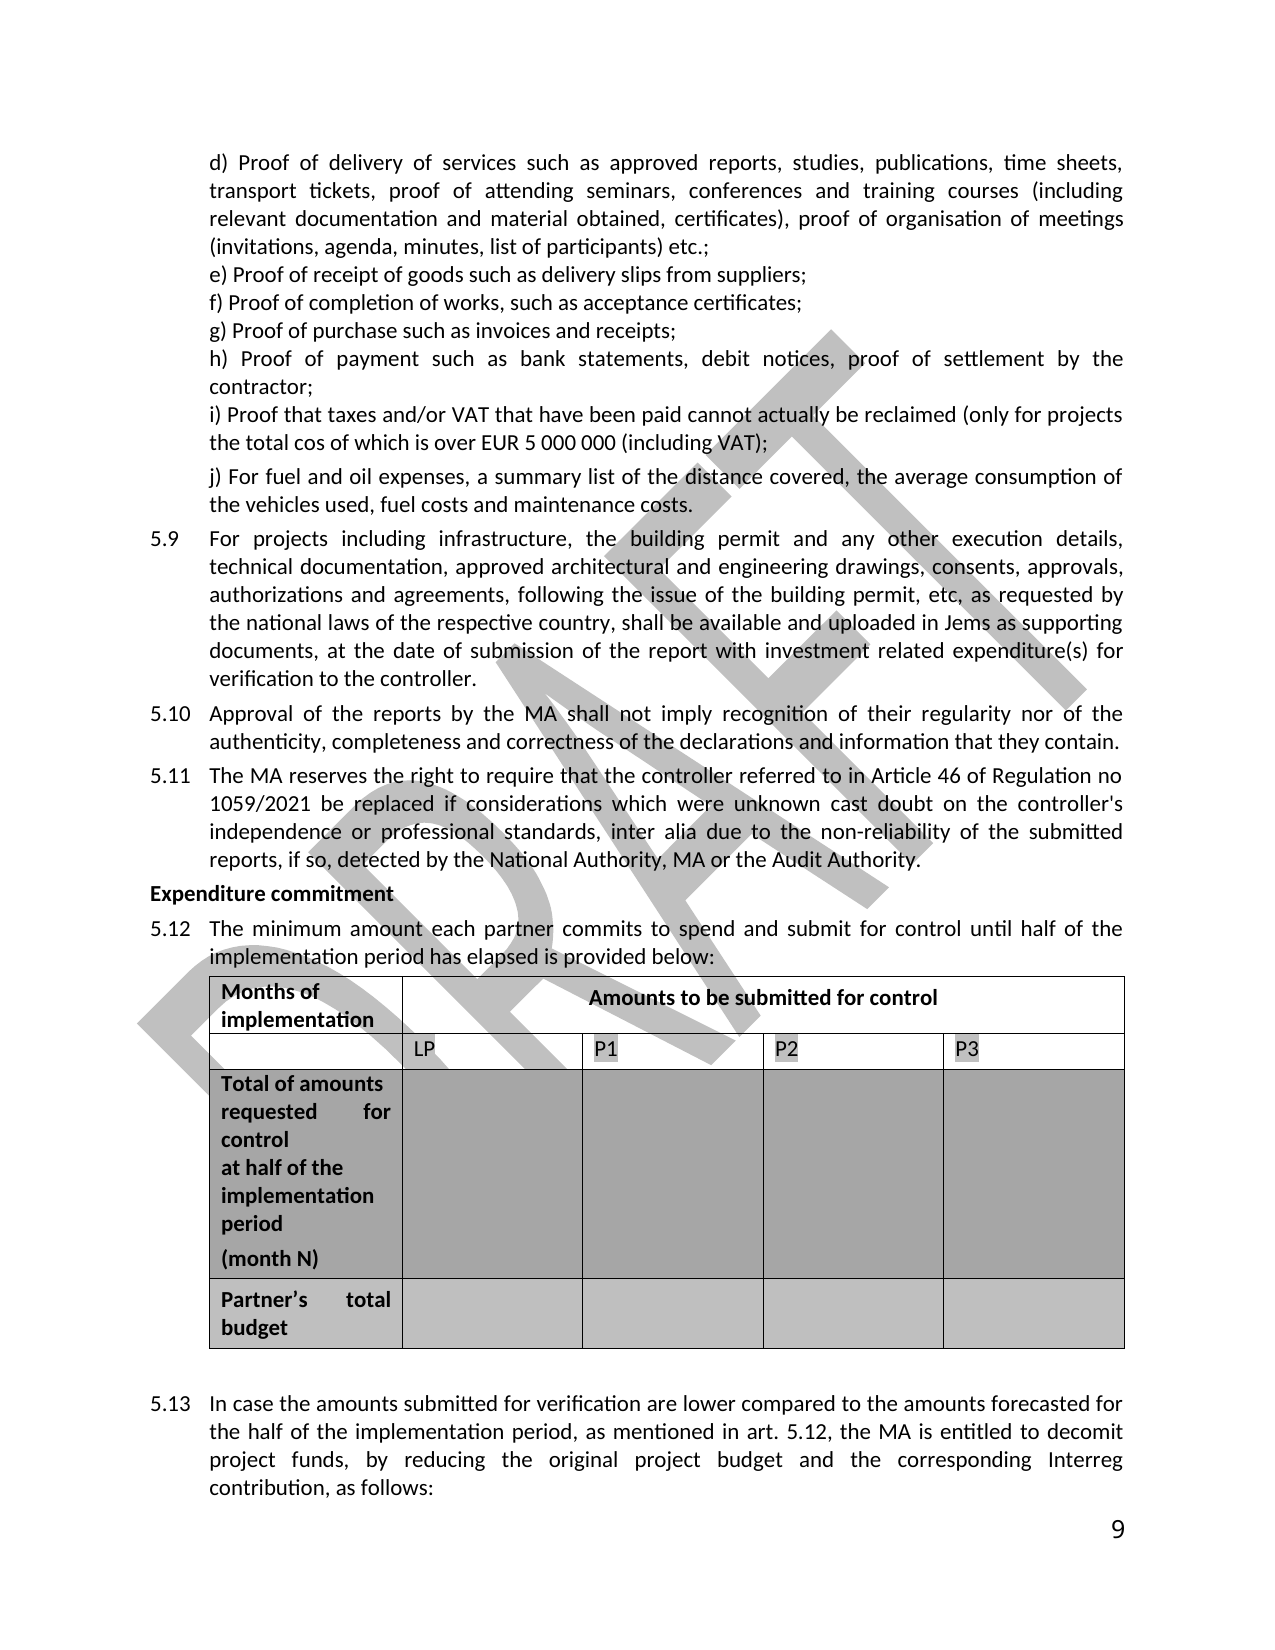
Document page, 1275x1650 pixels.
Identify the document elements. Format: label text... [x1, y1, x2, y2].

list The MA reserves the right to require that the controller referred to in Article 46 of Regulation no 1059/2021 be replaced if considerations which were unknown cast doubt on the controller's independence or professional standards, inter alia due to the non-reliability of the submitted reports, if so, detected by the National Authority, MA or the Audit Authority. [150, 761, 1125, 873]
table_cell LP [403, 1034, 582, 1068]
table_cell [403, 1070, 582, 1278]
table_cell [583, 1279, 763, 1348]
table_header Months of implementation [210, 977, 402, 1033]
table_cell [944, 1070, 1124, 1278]
table_cell P2 [764, 1034, 943, 1068]
list i) Proof that taxes and/or VAT that have been paid cannot actually be reclaimed (only for projects the total cos of which is over EUR 5 000 000 (including VAT); [209, 400, 1125, 456]
table_cell P1 [583, 1034, 763, 1068]
list For projects including infrastructure, the building permit and any other execution details, technical documentation, approved architectural and engineering drawings, consents, approvals, authorizations and agreements, following the issue of the building permit, etc, as requested by the national laws of the respective country, shall be available and uploaded in Jems as supporting documents, at the date of submission of the report with investment related expenditure(s) for verification to the controller. [150, 524, 1125, 693]
table_cell [944, 1279, 1124, 1348]
table_cell [583, 1070, 763, 1278]
list The minimum amount each partner commits to spend and submit for control until half of the implementation period has elapsed is provided below: [150, 914, 1125, 970]
table_header Amounts to be submitted for control [403, 977, 1124, 1033]
table_cell P3 [944, 1034, 1124, 1068]
table_cell [210, 1034, 402, 1068]
list Approval of the reports by the MA shall not imply recognition of their regularity nor of the authenticity, completeness and correctness of the declarations and information that they contain. [150, 699, 1125, 755]
table_cell [764, 1279, 943, 1348]
list j) For fuel and oil expenses, a summary list of the distance covered, the average consumption of the vehicles used, fuel costs and maintenance costs. [209, 462, 1125, 518]
list In case the amounts submitted for verification are lower compared to the amounts forecasted for the half of the implementation period, as mentioned in art. 5.12, the MA is entitled to decomit project funds, by reducing the original project budget and the corresponding Interreg contribution, as follows: [150, 1389, 1125, 1501]
list e) Proof of receipt of goods such as delivery slips from suppliers; [209, 260, 1125, 288]
table_cell [403, 1279, 582, 1348]
list f) Proof of completion of works, such as acceptance certificates; [209, 288, 1125, 316]
list d) Proof of delivery of services such as approved reports, studies, publications, time sheets, transport tickets, proof of attending seminars, conferences and training courses (including relevant documentation and material obtained, certificates), proof of organisation of meetings (invitations, agenda, minutes, list of participants) etc.; [209, 148, 1125, 260]
list h) Proof of payment such as bank statements, debit notices, proof of settlement by the contractor; [209, 344, 1125, 400]
table_cell Partner’s total budget [210, 1279, 402, 1348]
text Expenditure commitment [150, 879, 1125, 907]
table_cell Total of amounts requested for control at half of the implementation period (month N) [210, 1070, 402, 1278]
table_cell [764, 1070, 943, 1278]
list g) Proof of purchase such as invoices and receipts; [209, 316, 1125, 344]
